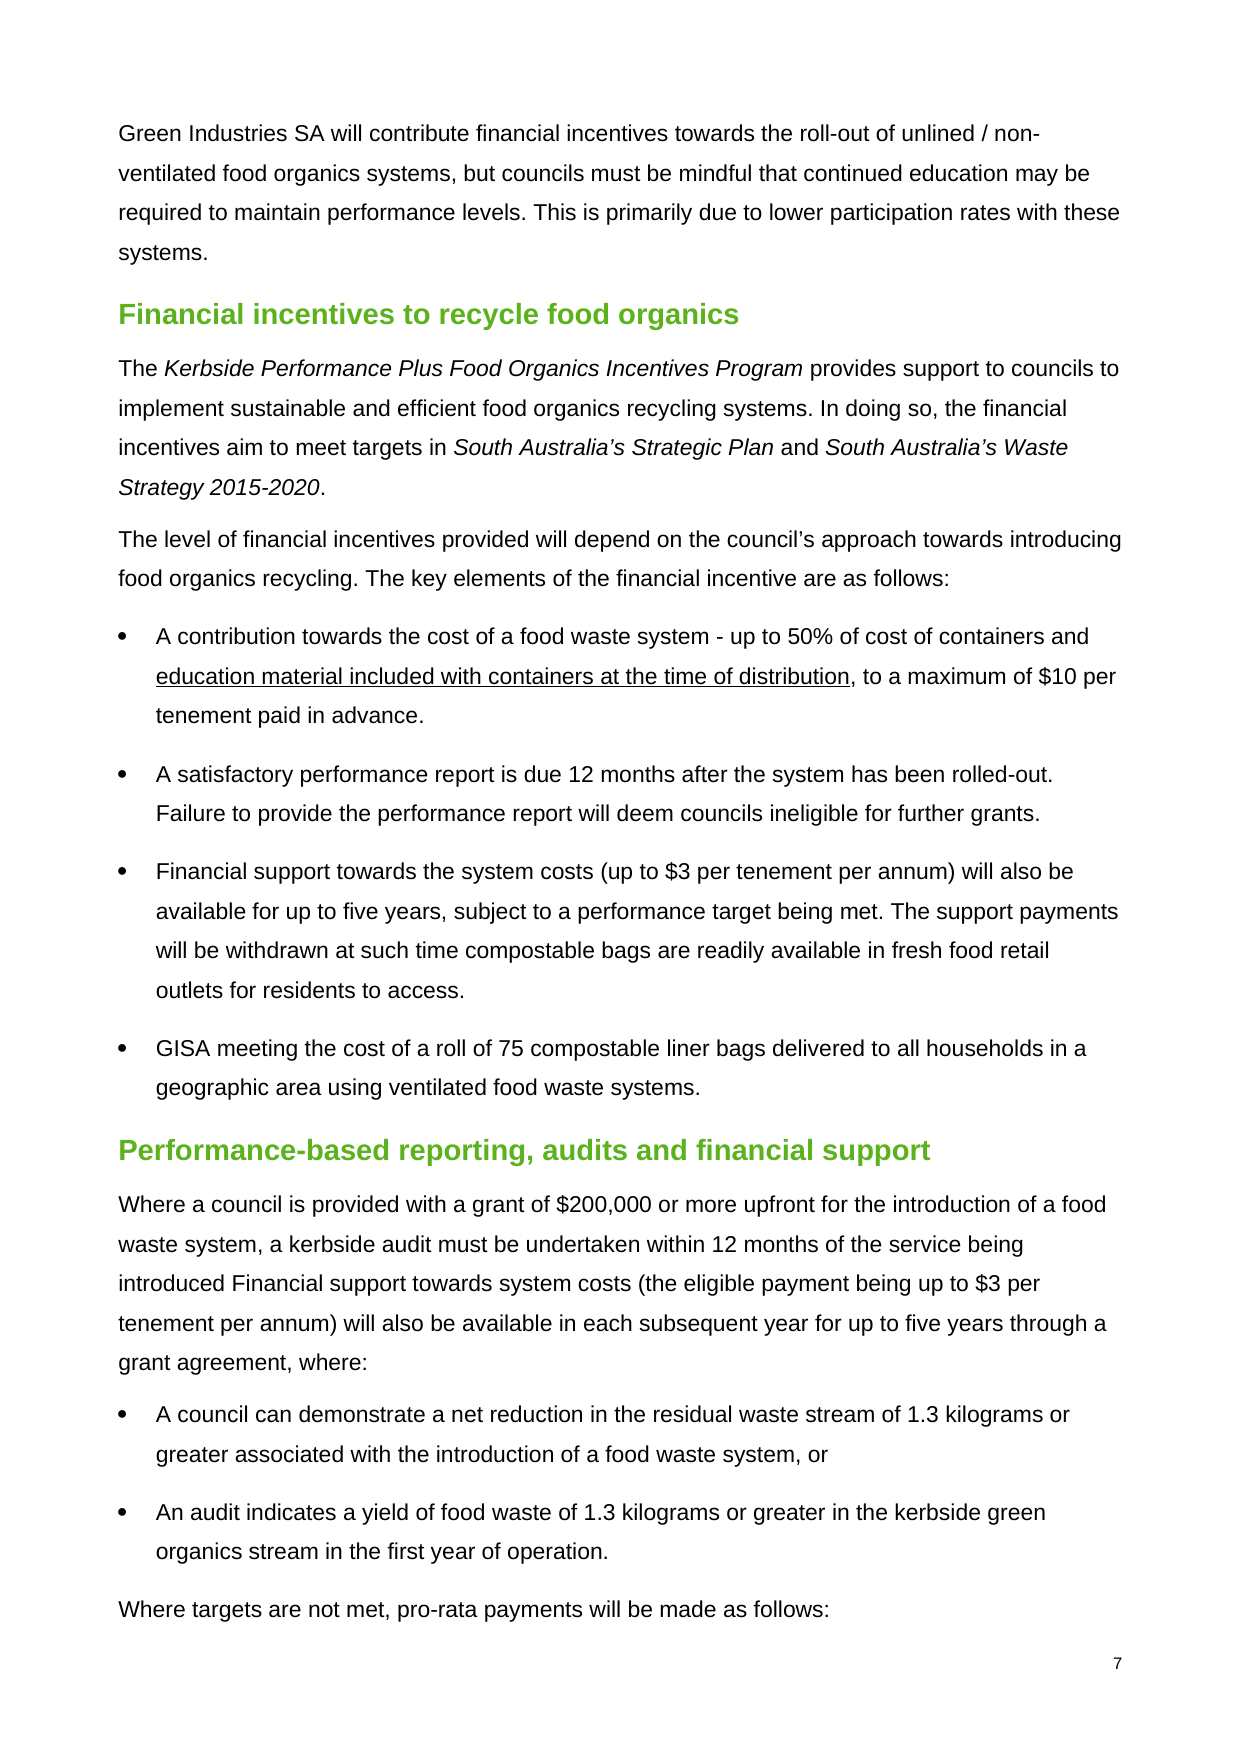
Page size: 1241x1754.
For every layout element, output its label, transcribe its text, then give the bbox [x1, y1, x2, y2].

list An audit indicates a yield of food waste of 1.3 kilograms or greater in the kerbside green organics stream in the first year of operation. [118, 1499, 1122, 1564]
list A satisfactory performance report is due 12 months after the system has been rolled-out. Failure to provide the performance report will deem councils ineligible for further grants. [118, 761, 1122, 826]
subtitle Performance-based reporting, audits and financial support [118, 1133, 1122, 1166]
list GISA meeting the cost of a roll of 75 compostable liner bags delivered to all households in a geographic area using ventilated food waste systems. [118, 1035, 1122, 1101]
text Green Industries SA will contribute financial incentives towards the roll-out of unlined / non-ventilated food organics systems, but councils must be mindful that continued education may be required to maintain performance levels. This is primarily due to lower participation rates with these systems. [118, 120, 1122, 265]
list A council can demonstrate a net reduction in the residual waste stream of 1.3 kilograms or greater associated with the introduction of a food waste system, or [118, 1401, 1122, 1467]
text The Kerbside Performance Plus Food Organics Incentives Program provides support to councils to implement sustainable and efficient food organics recycling systems. In doing so, the financial incentives aim to meet targets in South Australia’s Strategic Plan and South Australia’s Waste Strategy 2015-2020. [118, 355, 1122, 500]
text Where targets are not met, pro-rata payments will be made as follows: [118, 1596, 1122, 1623]
list A contribution towards the cost of a food waste system - up to 50% of cost of containers and education material included with containers at the time of distribution, to a maximum of $10 per tenement paid in advance. [118, 623, 1122, 729]
list Financial support towards the system costs (up to $3 per tenement per annum) will also be available for up to five years, subject to a performance target being met. The support payments will be withdrawn at such time compostable bags are readily available in fresh food retail outlets for residents to access. [118, 858, 1122, 1003]
subtitle Financial incentives to recycle food organics [118, 297, 1122, 330]
text Where a council is provided with a grant of $200,000 or more upfront for the introduction of a food waste system, a kerbside audit must be undertaken within 12 months of the service being introduced Financial support towards system costs (the eligible payment being up to $3 per tenement per annum) will also be available in each subsequent year for up to five years through a grant agreement, where: [118, 1191, 1122, 1375]
text The level of financial incentives provided will depend on the council’s approach towards introducing food organics recycling. The key elements of the financial incentive are as follows: [118, 526, 1122, 591]
